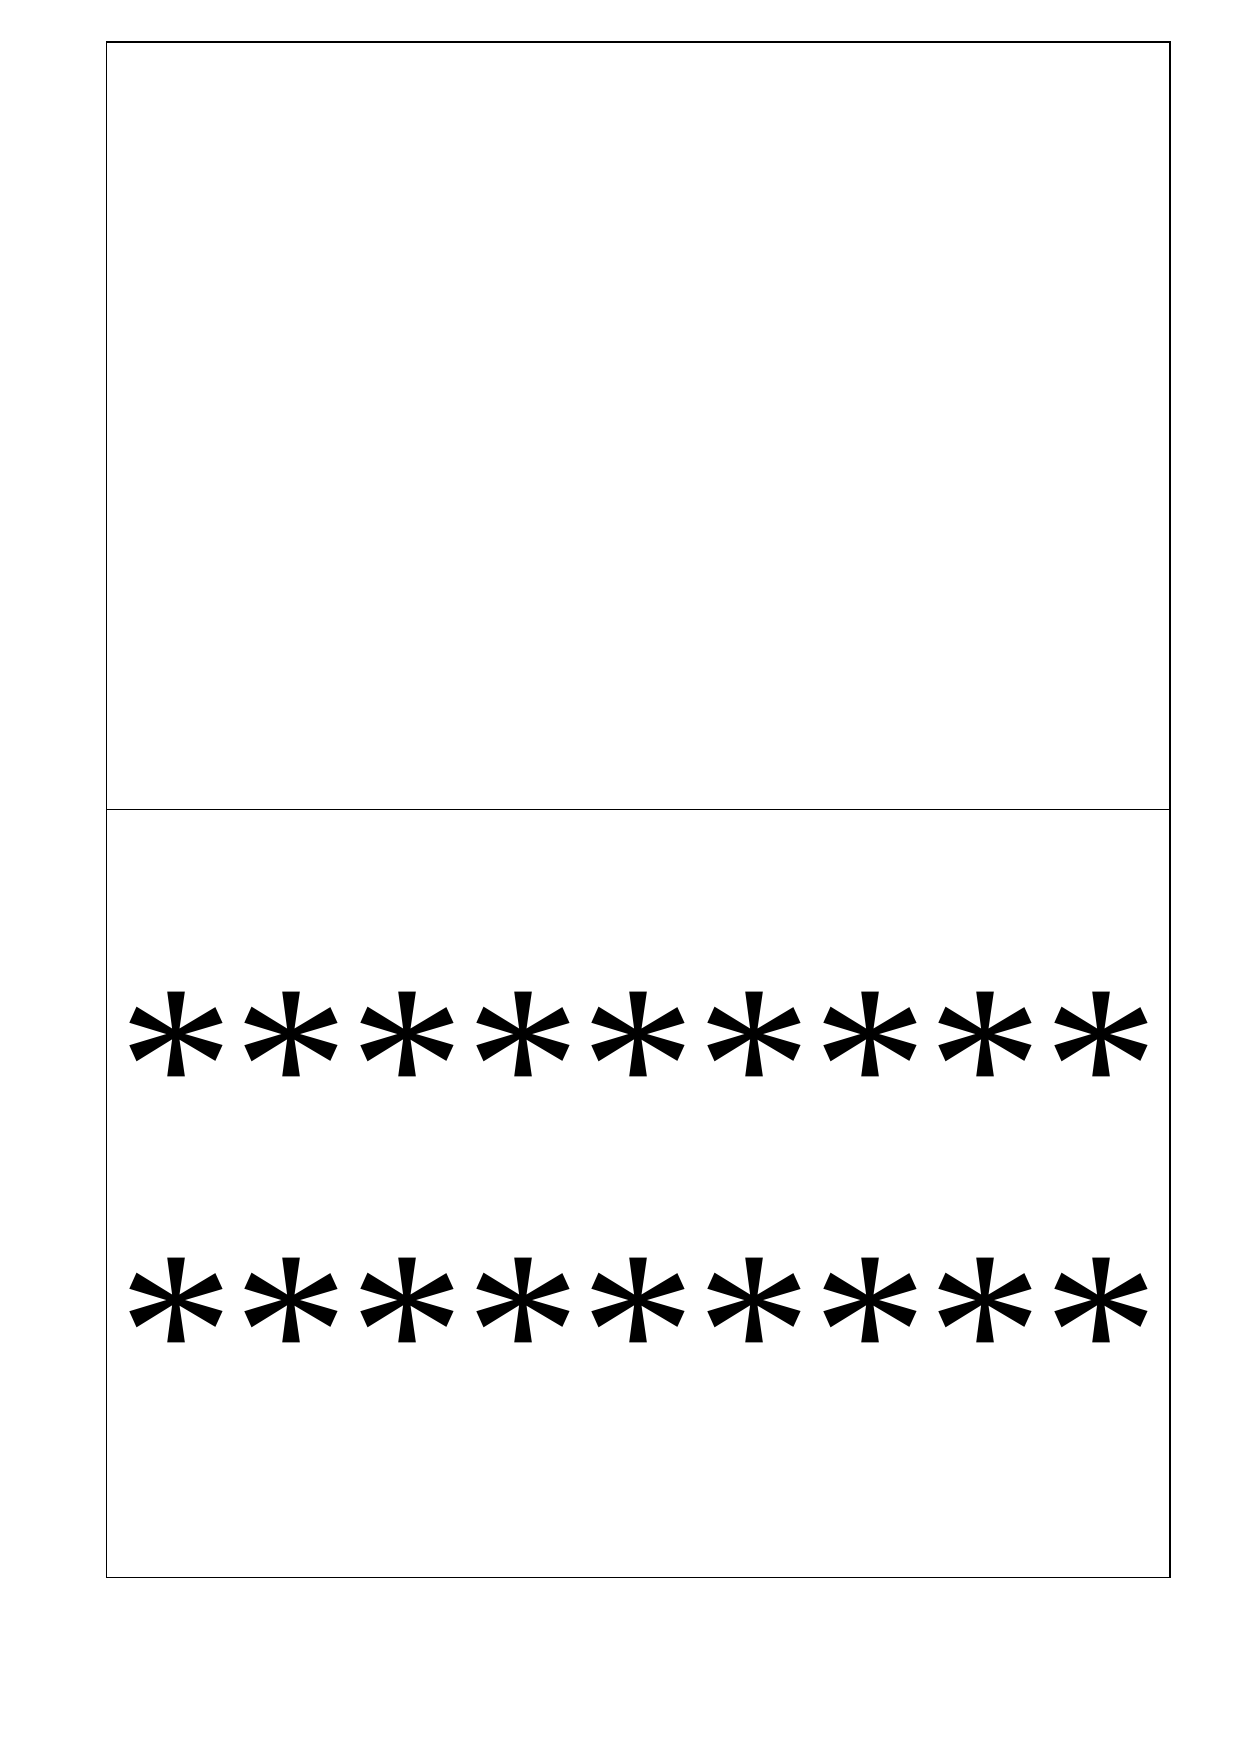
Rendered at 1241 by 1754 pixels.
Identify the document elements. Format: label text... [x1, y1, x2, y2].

table_cell [107, 43, 1169, 809]
table_cell ****************** [107, 810, 1169, 1577]
